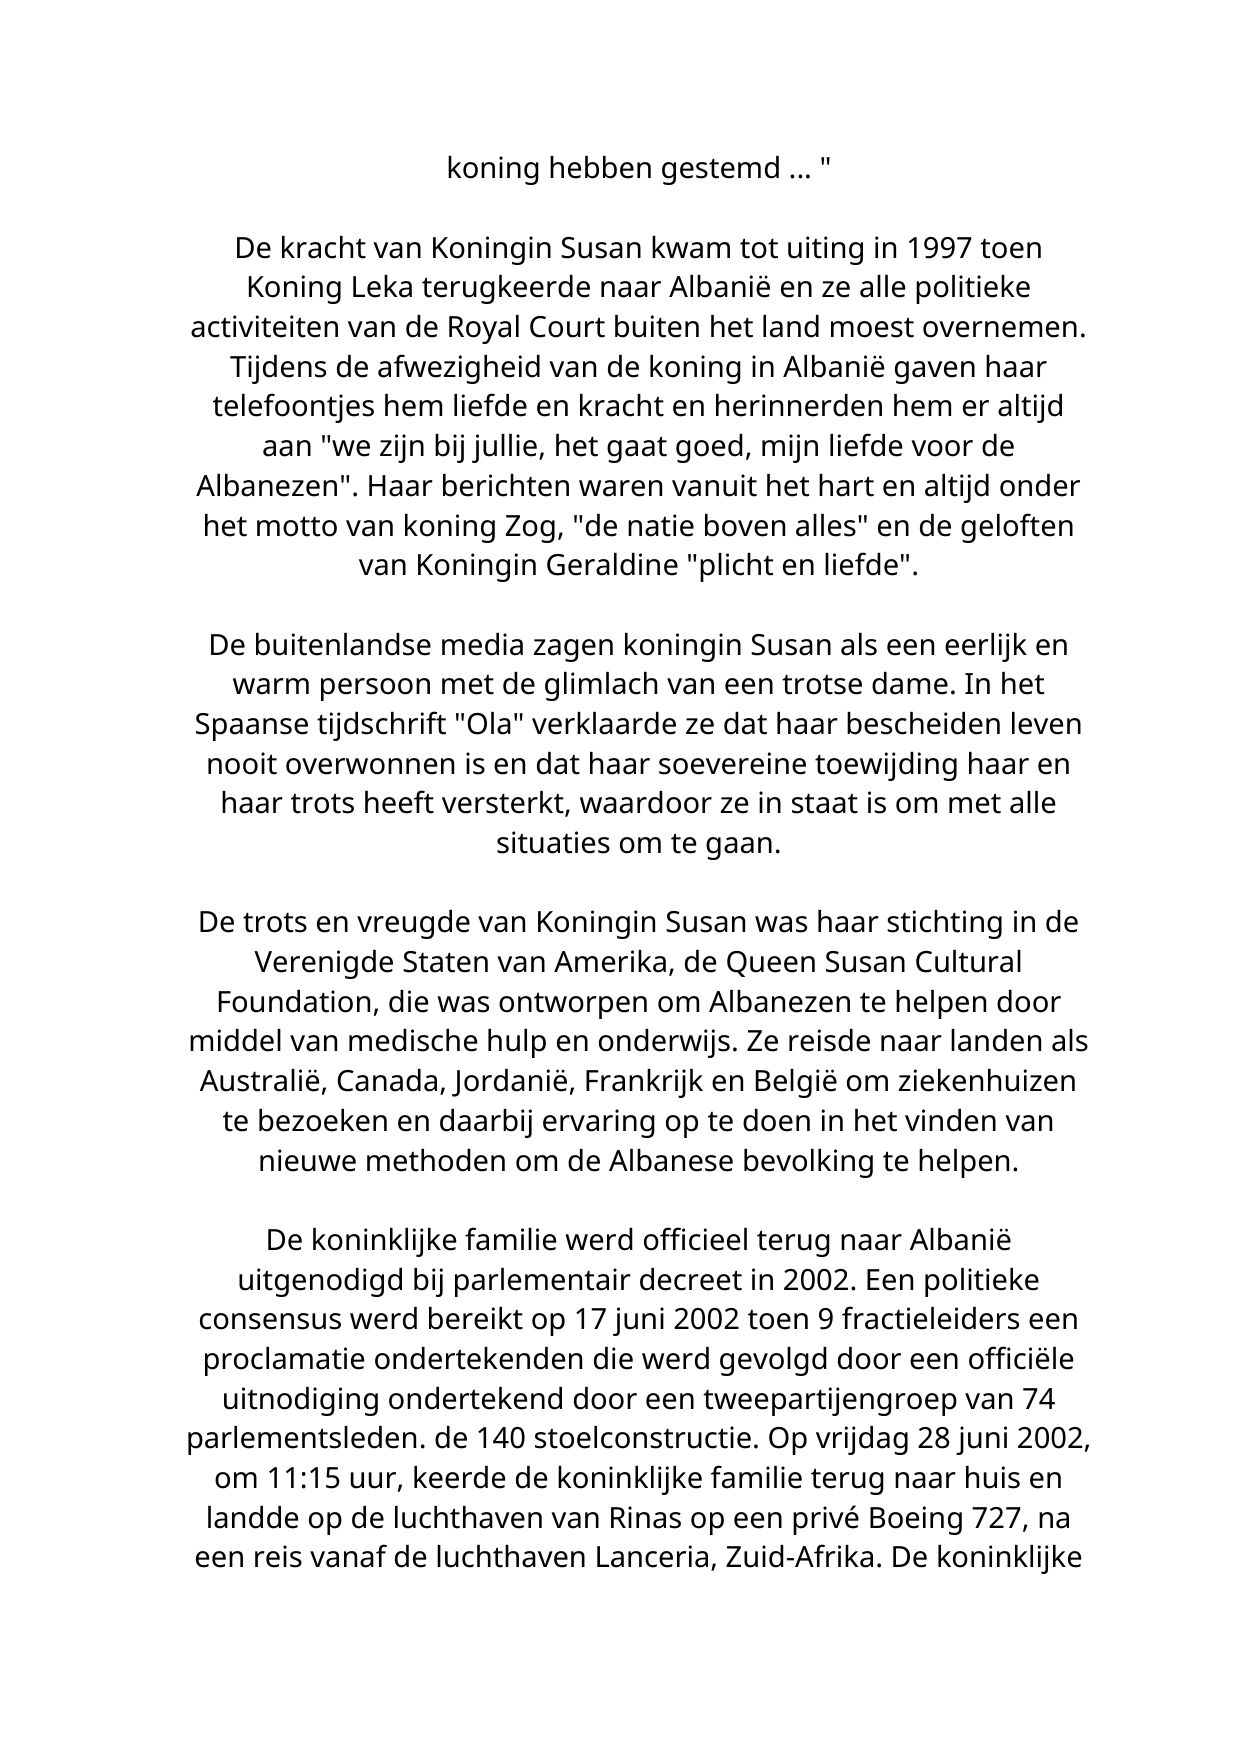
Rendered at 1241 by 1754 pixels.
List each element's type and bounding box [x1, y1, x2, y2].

subtitle [185, 148, 1093, 1576]
